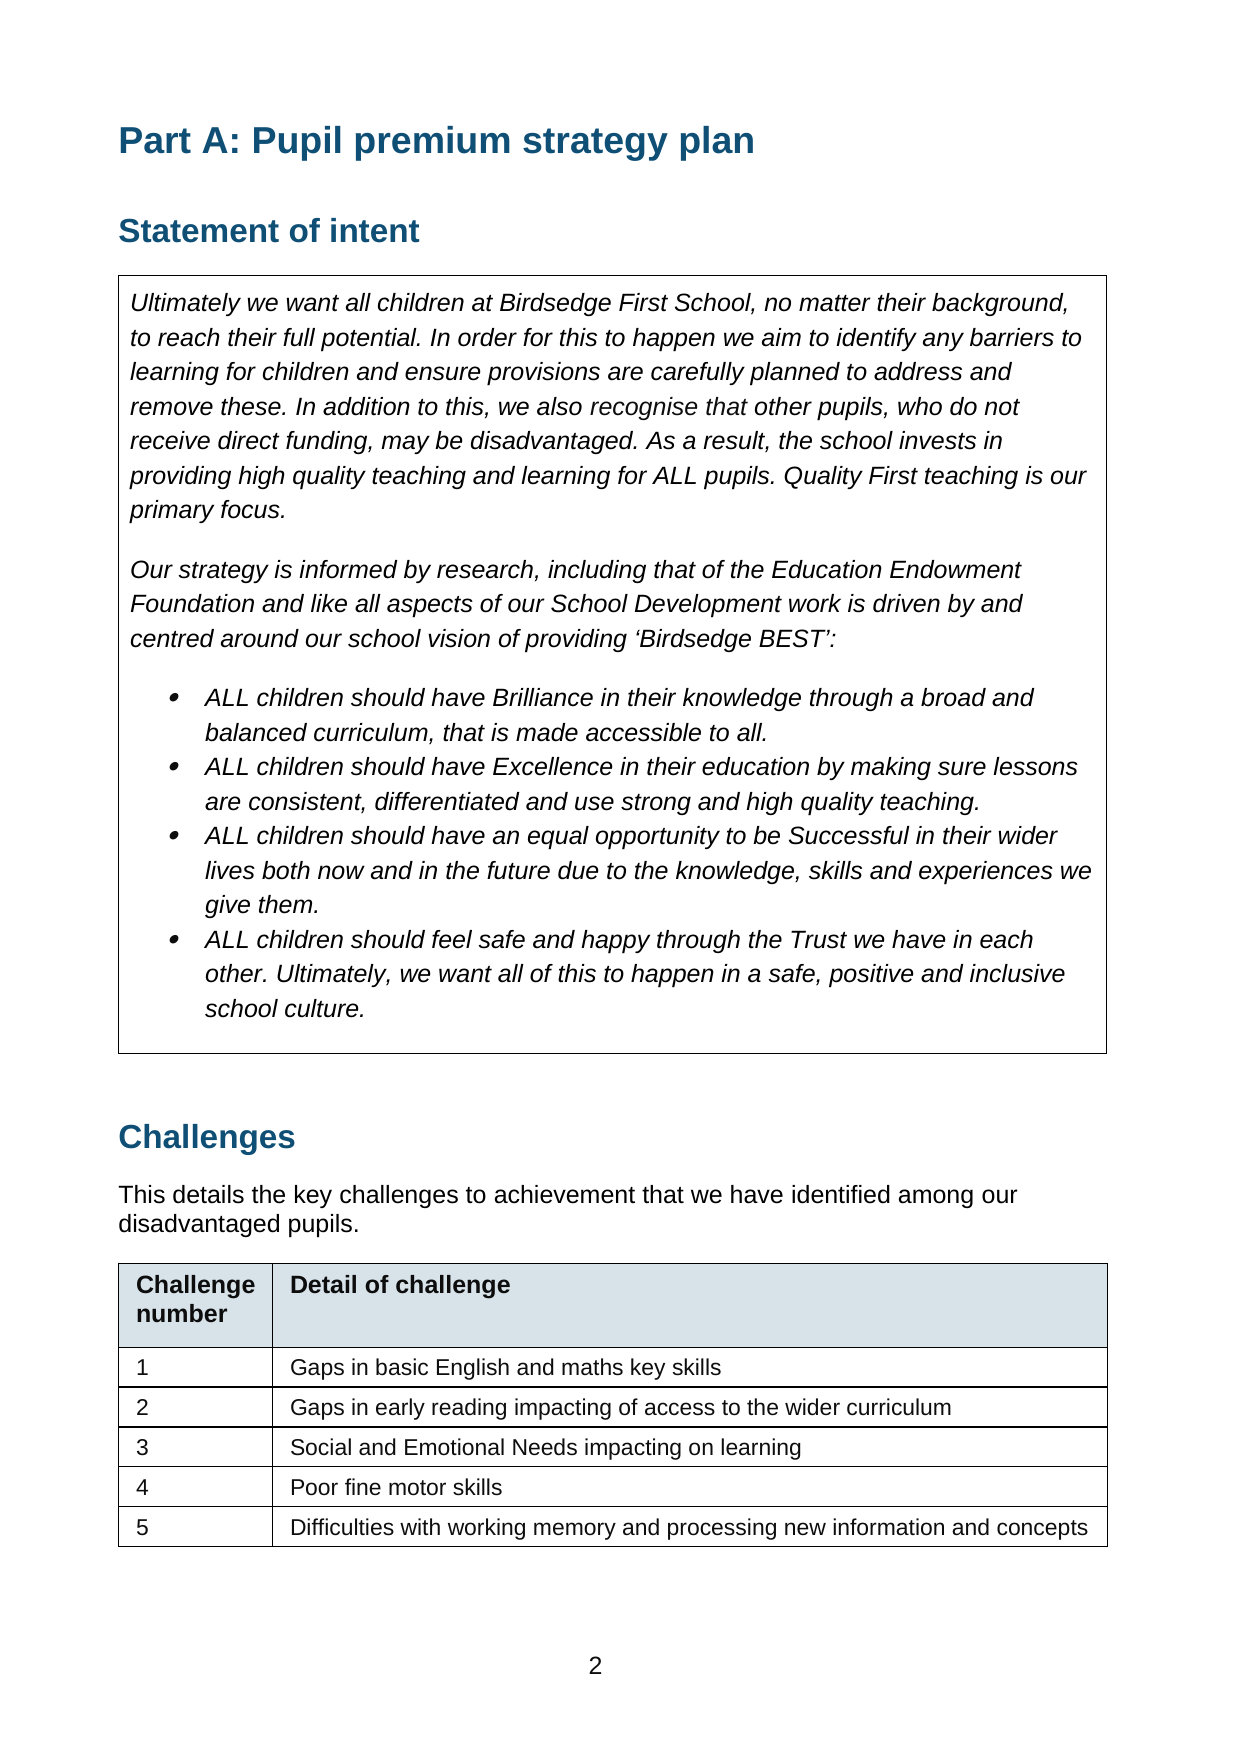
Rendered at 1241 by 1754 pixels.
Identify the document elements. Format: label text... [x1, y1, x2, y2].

table_header Challenge number [119, 1264, 272, 1347]
table_cell 2 [119, 1388, 272, 1426]
table_header Ultimately we want all children at Birdsedge First School, no matter their background, to reach their full potential. In order for this to happen we aim to identify any barriers to learning for children and ensure provisions are carefully planned to address and remove these. In addition to this, we also recognise that other pupils, who do not receive direct funding, may be disadvantaged. As a result, the school invests in providing high quality teaching and learning for ALL pupils. Quality First teaching is our primary focus. Our strategy is informed by research, including that of the Education Endowment Foundation and like all aspects of our School Development work is driven by and centred around our school vision of providing ‘Birdsedge BEST’: ALL children should have Brilliance in their knowledge through a broad and balanced curriculum, that is made accessible to all. ALL children should have Excellence in their education by making sure lessons are consistent, differentiated and use strong and high quality teaching. ALL children should have an equal opportunity to be Successful in their wider lives both now and in the future due to the knowledge, skills and experiences we give them. ALL children should feel safe and happy through the Trust we have in each other. Ultimately, we want all of this to happen in a safe, positive and inclusive school culture. [119, 276, 1106, 1053]
table_cell 1 [119, 1348, 272, 1386]
table_cell 3 [119, 1428, 272, 1466]
table_header Detail of challenge [273, 1264, 1107, 1347]
subtitle Challenges [118, 1117, 1107, 1155]
subtitle Statement of intent [118, 211, 1107, 250]
subtitle Part A: Pupil premium strategy plan [118, 118, 1107, 161]
table_cell 5 [119, 1507, 272, 1546]
table_cell Gaps in basic English and maths key skills [273, 1348, 1107, 1386]
table_cell Gaps in early reading impacting of access to the wider curriculum [273, 1388, 1107, 1426]
table_cell Poor fine motor skills [273, 1467, 1107, 1506]
text This details the key challenges to achievement that we have identified among our disadvantaged pupils. [118, 1180, 1107, 1238]
table_cell Social and Emotional Needs impacting on learning [273, 1428, 1107, 1466]
table_cell Difficulties with working memory and processing new information and concepts [273, 1507, 1107, 1546]
table_cell 4 [119, 1467, 272, 1506]
